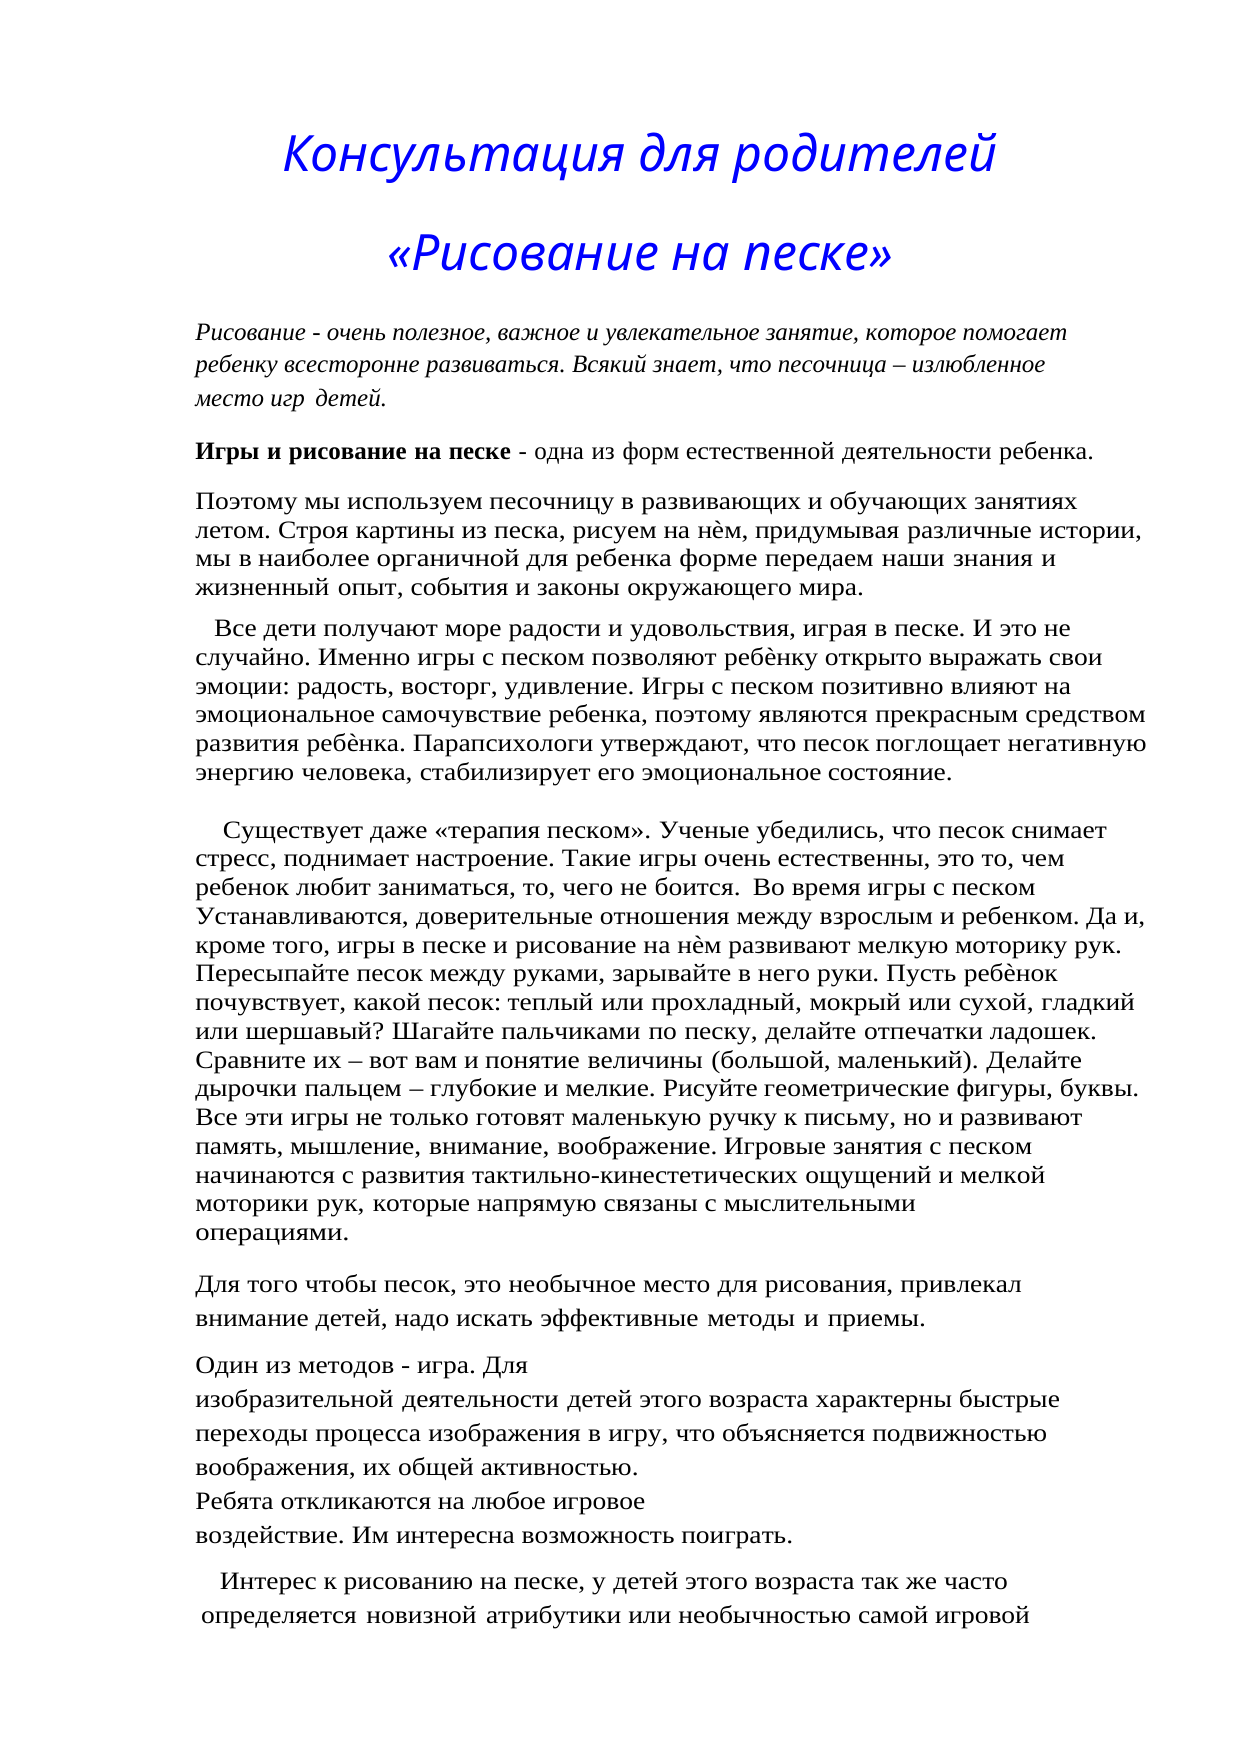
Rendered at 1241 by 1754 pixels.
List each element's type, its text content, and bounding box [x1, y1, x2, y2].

text Все дети получают море радости и удовольствия, играя в песке. И это не [195, 613, 1085, 642]
text операциями. [195, 1217, 1152, 1246]
text Один из методов - игра. Для [195, 1350, 1152, 1378]
text Рисование - очень полезное, важное и увлекательное занятие, которое помогает ребенку всесторонне развиваться. Всякий знает, что песочница – излюбленное место игр детей. [195, 317, 1085, 411]
text Интерес к рисованию на песке, у детей этого возраста так же часто определяется новизной атрибутики или необычностью самой игровой [201, 1566, 1087, 1629]
text воздействие. Им интересна возможность поиграть. [195, 1520, 1126, 1549]
text случайно. Именно игры с песком позволяют ребѐнку открыто выражать свои эмоции: радость, восторг, удивление. Игры с песком позитивно влияют на эмоциональное самочувствие ребенка, поэтому являются прекрасным средством развития ребѐнка. Парапсихологи утверждают, что песок поглощает негативную энергию человека, стабилизирует его эмоциональное состояние. [195, 642, 1149, 786]
text Игры и рисование на песке - одна из форм естественной деятельности ребенка. [195, 436, 1144, 465]
text Для того чтобы песок, это необычное место для рисования, привлекал [195, 1269, 1087, 1298]
text «Рисование на песке» [195, 217, 1085, 286]
text Поэтому мы используем песочницу в развивающих и обучающих занятиях летом. Строя картины из песка, рисуем на нѐм, придумывая различные истории, мы в наиболее органичной для ребенка форме передаем наши знания и жизненный опыт, события и законы окружающего мира. [195, 486, 1152, 601]
text воображения, их общей активностью. [195, 1452, 1152, 1481]
text внимание детей, надо искать эффективные методы и приемы. [195, 1303, 1036, 1332]
text Существует даже «терапия песком». Ученые убедились, что песок снимает стресс, поднимает настроение. Такие игры очень естественны, это то, чем ребенок любит заниматься, то, чего не боится. Во время игры с песком [195, 815, 1149, 901]
text Устанавливаются, доверительные отношения между взрослым и ребенком. Да и, кроме того, игры в песке и рисование на нѐм развивают мелкую моторику рук. Пересыпайте песок между руками, зарывайте в него руки. Пусть ребѐнок почувствует, какой песок: теплый или прохладный, мокрый или сухой, гладкий или шершавый? Шагайте пальчиками по песку, делайте отпечатки ладошек. Сравните их – вот вам и понятие величины (большой, маленький). Делайте дырочки пальцем – глубокие и мелкие. Рисуйте геометрические фигуры, буквы. Все эти игры не только готовят маленькую ручку к письму, но и развивают память, мышление, внимание, воображение. Игровые занятия с песком начинаются с развития тактильно-кинестетических ощущений и мелкой моторики рук, которые напрямую связаны с мыслительными [195, 901, 1152, 1217]
text Ребята откликаются на любое игровое [195, 1486, 1152, 1515]
text Консультация для родителей [195, 118, 1085, 186]
text переходы процесса изображения в игру, что объясняется подвижностью [195, 1418, 1152, 1447]
text изобразительной деятельности детей этого возраста характерны быстрые [195, 1384, 1087, 1413]
